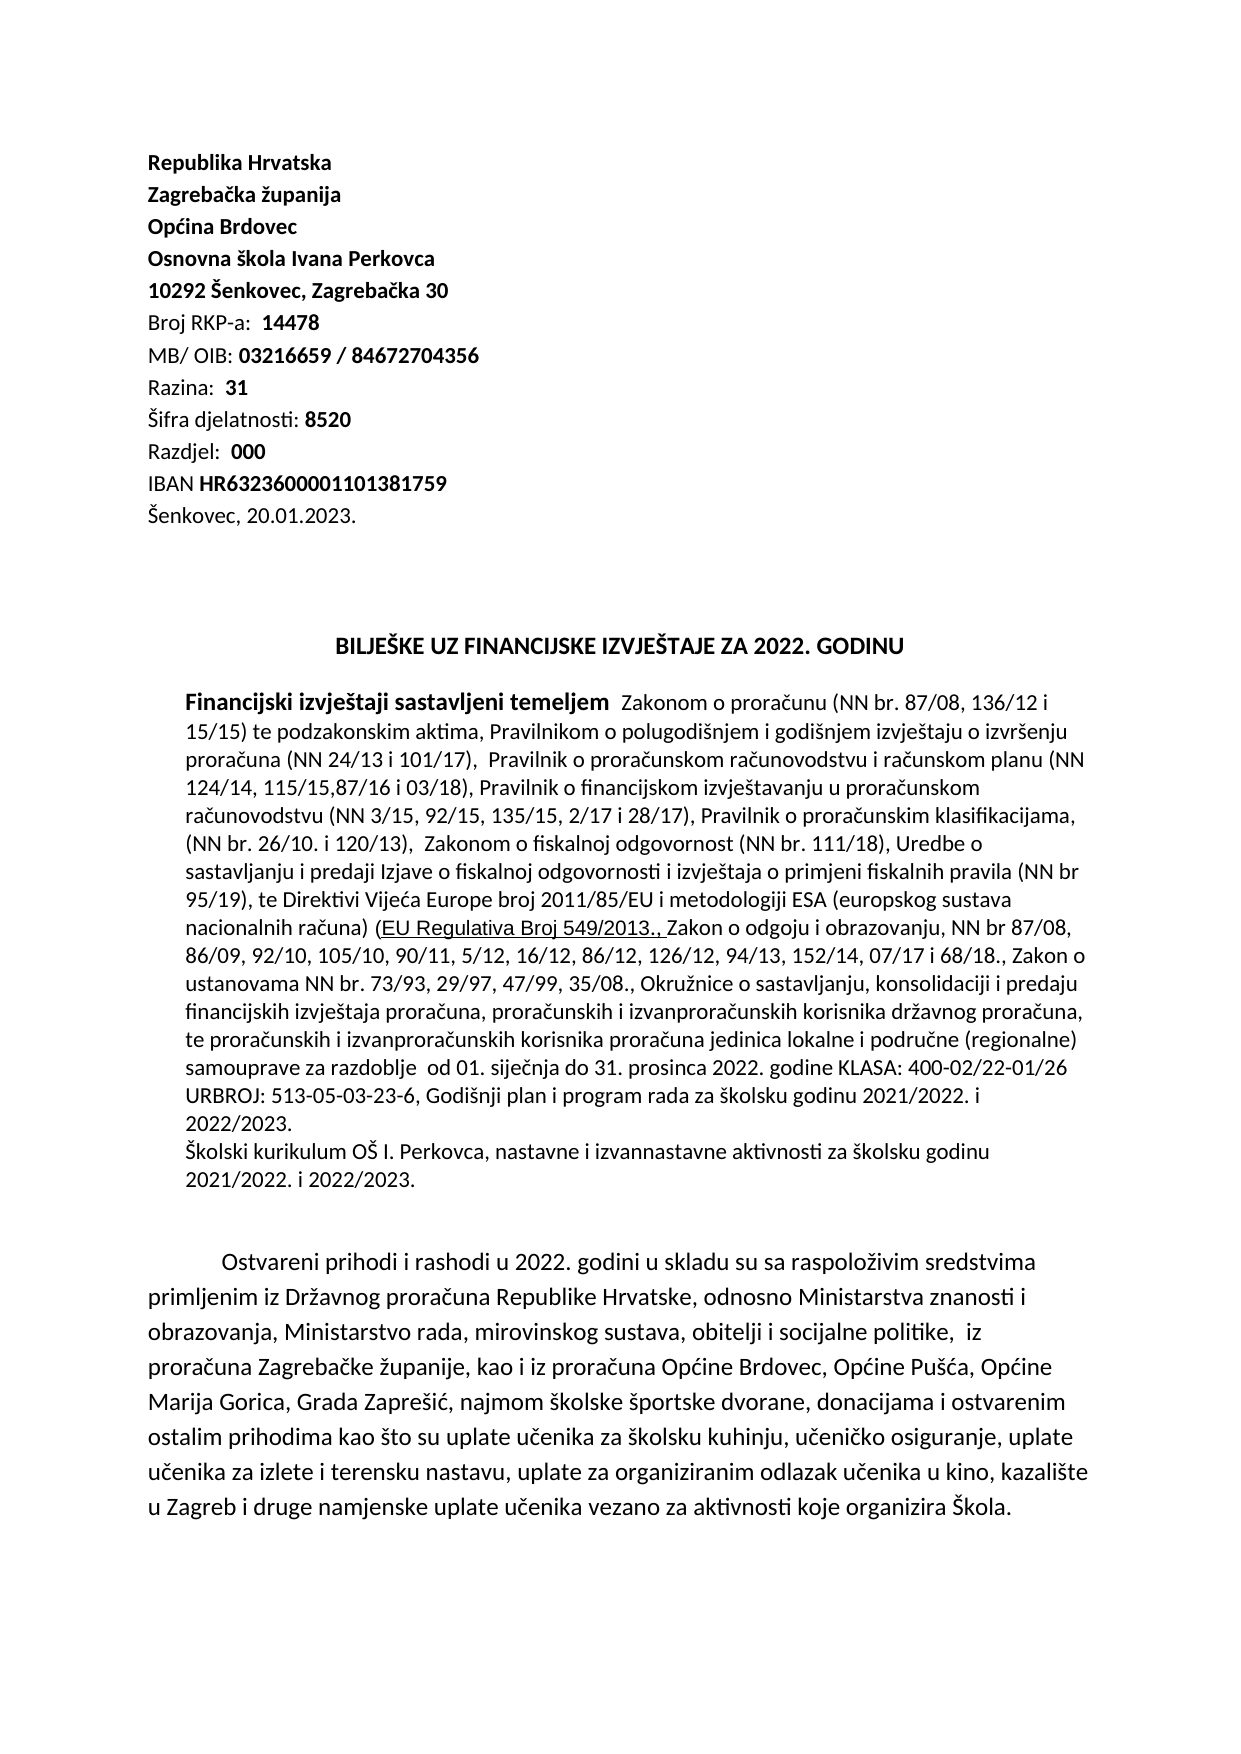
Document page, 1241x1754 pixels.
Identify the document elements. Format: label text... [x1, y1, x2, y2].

text 10292 Šenkovec, Zagrebačka 30 [148, 276, 1093, 304]
text Školski kurikulum OŠ I. Perkovca, nastavne i izvannastavne aktivnosti za školsku godinu 2021/2022. i 2022/2023. [185, 1137, 1093, 1193]
text Financijski izvještaji sastavljeni temeljem Zakonom o proračunu (NN br. 87/08, 136/12 i 15/15) te podzakonskim aktima, Pravilnikom o polugodišnjem i godišnjem izvještaju o izvršenju proračuna (NN 24/13 i 101/17), Pravilnik o proračunskom računovodstvu i računskom planu (NN 124/14, 115/15,87/16 i 03/18), Pravilnik o financijskom izvještavanju u proračunskom računovodstvu (NN 3/15, 92/15, 135/15, 2/17 i 28/17), Pravilnik o proračunskim klasifikacijama, (NN br. 26/10. i 120/13), Zakonom o fiskalnoj odgovornost (NN br. 111/18), Uredbe o sastavljanju i predaji Izjave o fiskalnoj odgovornosti i izvještaja o primjeni fiskalnih pravila (NN br 95/19), te Direktivi Vijeća Europe broj 2011/85/EU i metodologiji ESA (europskog sustava nacionalnih računa) (EU Regulativa Broj 549/2013., Zakon o odgoju i obrazovanju, NN br 87/08, 86/09, 92/10, 105/10, 90/11, 5/12, 16/12, 86/12, 126/12, 94/13, 152/14, 07/17 i 68/18., Zakon o ustanovama NN br. 73/93, 29/97, 47/99, 35/08., Okružnice o sastavljanju, konsolidaciji i predaju financijskih izvještaja proračuna, proračunskih i izvanproračunskih korisnika državnog proračuna, te proračunskih i izvanproračunskih korisnika proračuna jedinica lokalne i područne (regionalne) samouprave za razdoblje od 01. siječnja do 31. prosinca 2022. godine KLASA: 400-02/22-01/26 URBROJ: 513-05-03-23-6, Godišnji plan i program rada za školsku godinu 2021/2022. i 2022/2023. [185, 686, 1093, 1137]
text Općina Brdovec [148, 212, 1093, 240]
text Osnovna škola Ivana Perkovca [148, 244, 1093, 272]
text Razdjel: 000 [148, 437, 1093, 465]
text Razina: 31 [148, 373, 1093, 401]
text Šenkovec, 20.01.2023. [148, 502, 1093, 530]
text Šifra djelatnosti: 8520 [148, 405, 1093, 433]
text MB/ OIB: 03216659 / 84672704356 [148, 341, 1093, 369]
text BILJEŠKE UZ FINANCIJSKE IZVJEŠTAJE ZA 2022. GODINU [148, 630, 1093, 661]
text Broj RKP-a: 14478 [148, 308, 1093, 337]
text Ostvareni prihodi i rashodi u 2022. godini u skladu su sa raspoloživim sredstvima primljenim iz Državnog proračuna Republike Hrvatske, odnosno Ministarstva znanosti i obrazovanja, Ministarstvo rada, mirovinskog sustava, obitelji i socijalne politike, iz proračuna Zagrebačke županije, kao i iz proračuna Općine Brdovec, Općine Pušća, Općine Marija Gorica, Grada Zaprešić, najmom školske športske dvorane, donacijama i ostvarenim ostalim prihodima kao što su uplate učenika za školsku kuhinju, učeničko osiguranje, uplate učenika za izlete i terensku nastavu, uplate za organiziranim odlazak učenika u kino, kazalište u Zagreb i druge namjenske uplate učenika vezano za aktivnosti koje organizira Škola. [148, 1246, 1093, 1522]
text Zagrebačka županija [148, 180, 1093, 208]
text Republika Hrvatska [148, 148, 1093, 176]
text IBAN HR6323600001101381759 [148, 469, 1093, 497]
